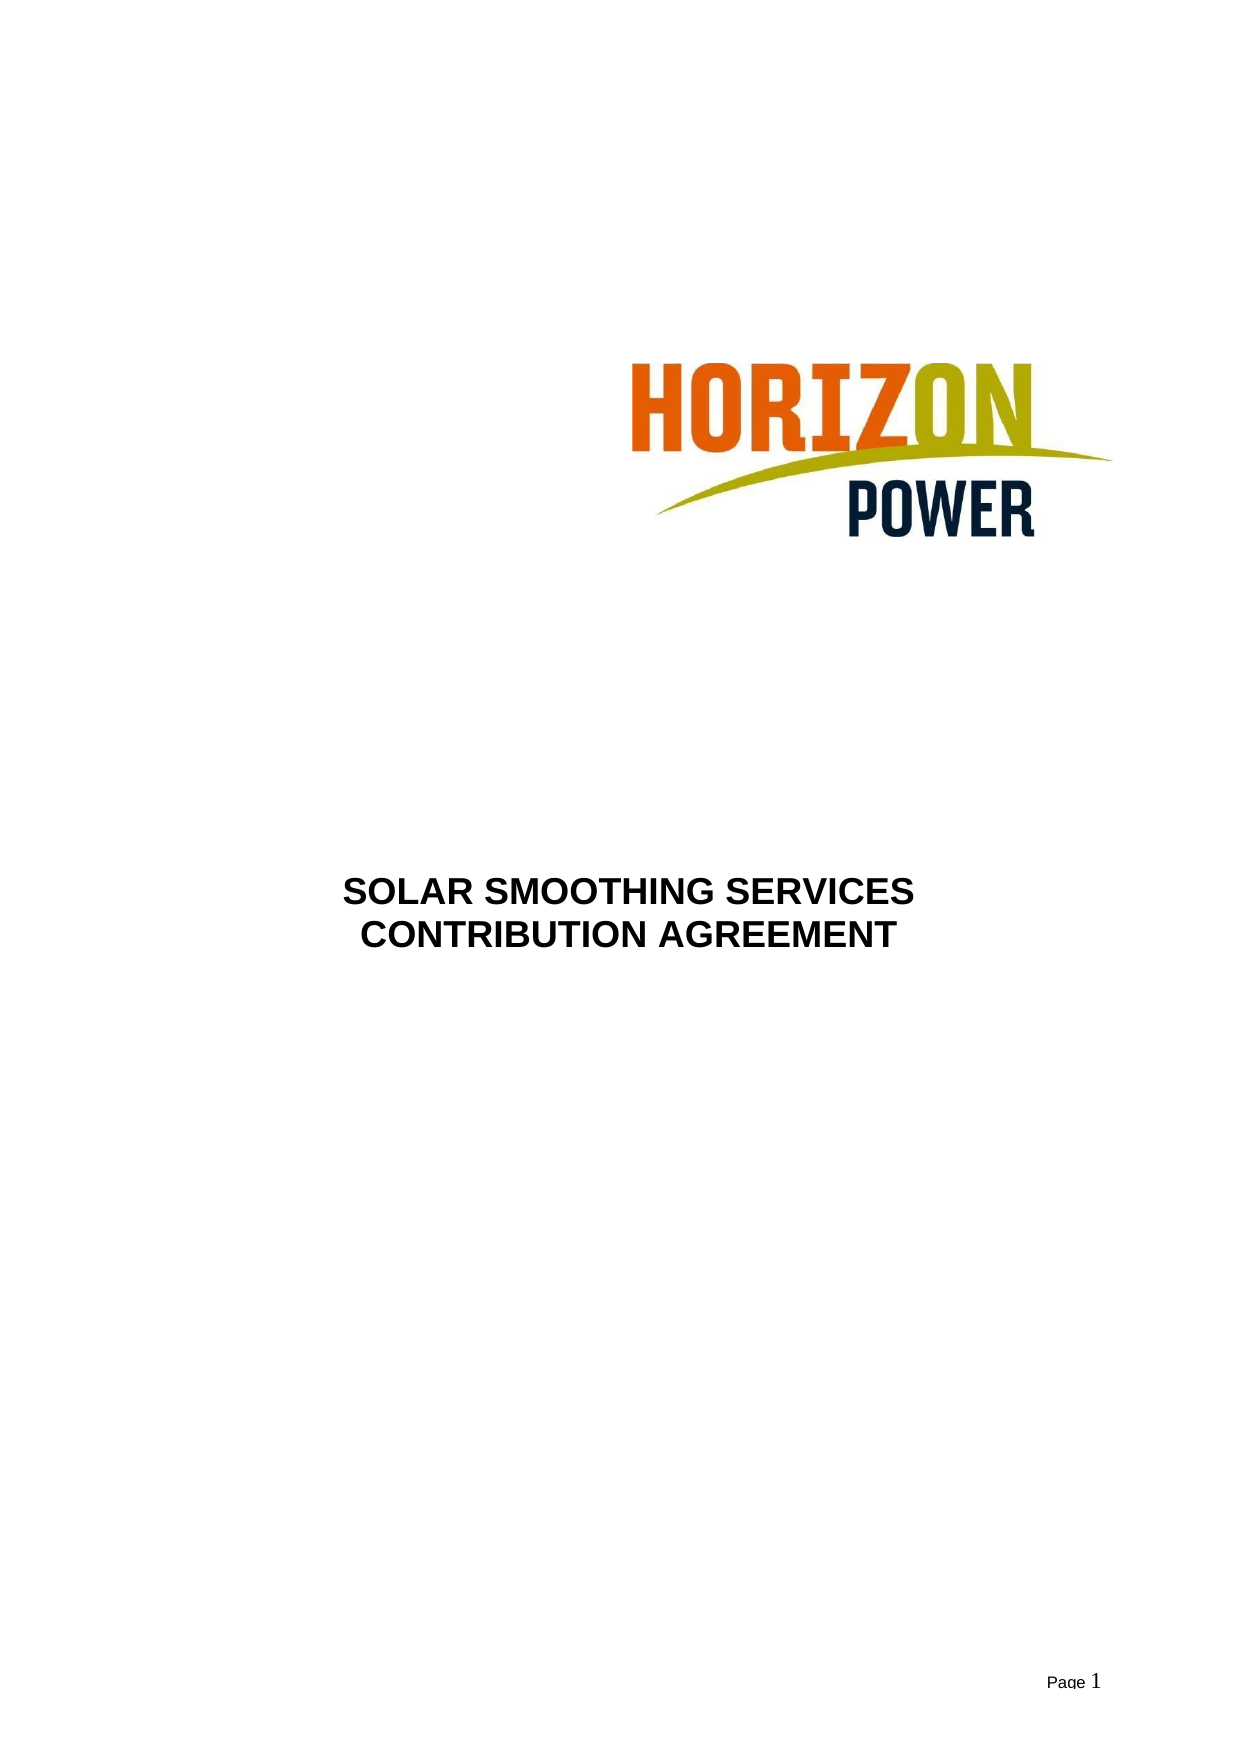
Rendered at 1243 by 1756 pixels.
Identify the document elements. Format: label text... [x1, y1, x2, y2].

title SOLAR SMOOTHING SERVICES CONTRIBUTION AGREEMENT [121, 869, 1136, 956]
picture [632, 363, 1114, 537]
